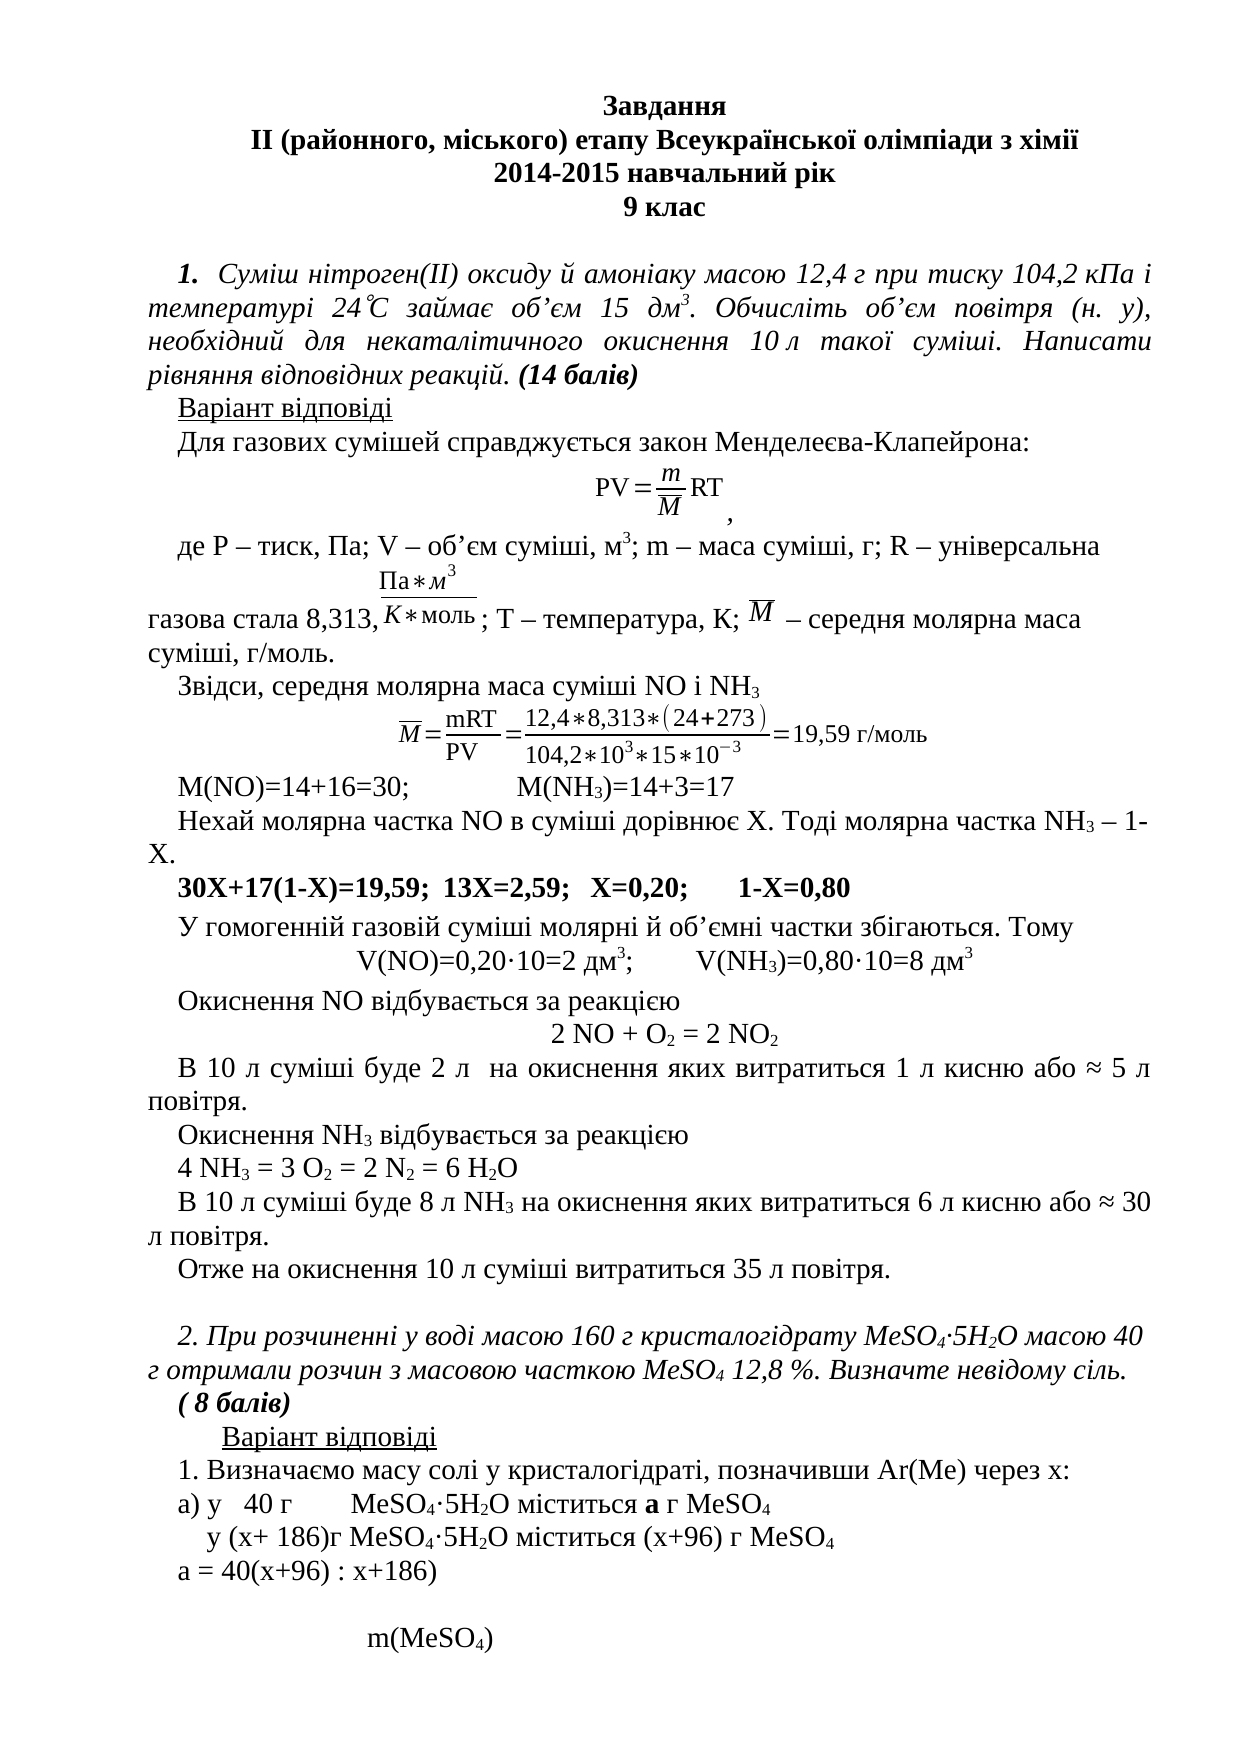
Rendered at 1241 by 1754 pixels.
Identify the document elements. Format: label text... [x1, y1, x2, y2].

text Варіант відповіді [148, 391, 1152, 424]
text 4 NH3 = 3 О2 = 2 N2 = 6 H2O [148, 1151, 1152, 1184]
text 9 клас [148, 189, 1152, 223]
text 1. Суміш нітроген(ІІ) оксиду й амоніаку масою 12,4 г при тиску 104,2 кПа і температурі 24С займає об’єм 15 дм3. Обчисліть об’єм повітря (н. у), необхідний для некаталітичного окиснення такої суміші. Написати рівняння відповідних реакцій. (14 балів) [148, 256, 1152, 391]
text Окиснення NO відбувається за реакцією [148, 983, 1152, 1016]
text Для газових сумішей справджується закон Менделеєва-Клапейрона: [148, 424, 1152, 458]
text В 10 л суміші буде 2 л на окиснення яких витратиться 1 л кисню або ≈ 5 л повітря. [148, 1050, 1152, 1117]
text Звідси, середня молярна маса суміші NO і NH3 [148, 668, 1152, 702]
text 2 NO + О2 = 2 NO2 [148, 1016, 1152, 1050]
text m(MeSO4) [148, 1620, 1152, 1654]
text В 10 л суміші буде 8 л NH3 на окиснення яких витратиться 6 л кисню або ≈ 30 л повітря. [148, 1184, 1152, 1251]
text Нехай молярна частка NO в суміші дорівнює Х. Тоді молярна частка NH3 – 1-Х. [148, 803, 1152, 870]
text а = 40(х+96) : х+186) [148, 1553, 1152, 1587]
text Варіант відповіді [148, 1419, 1152, 1452]
text у (х+ 186)г MeSO4·5H2O міститься (х+96) г MeSO4 [148, 1519, 1152, 1553]
text 1. Визначаємо масу солі у кристалогідраті, позначивши Аr(Ме) через х: [148, 1452, 1152, 1486]
subtitle 30Х+17(1-Х)=19,59; 13Х=2,59; Х=0,20; 1-Х=0,80 [148, 870, 1152, 903]
text де Р – тиск, Па; V – об’єм суміші, м3; m – маса суміші, г; R – універсальна газова стала 8,313,; T – температура, К; – середня молярна маса суміші, г/моль. [148, 528, 1152, 668]
text ( 8 балів) [148, 1385, 1152, 1419]
text M(NO)=14+16=30; M(NH3)=14+3=17 [148, 769, 1152, 803]
text Отже на окиснення 10 л суміші витратиться 35 л повітря. [148, 1251, 1152, 1285]
subtitle V(NO)=0,20·10=2 дм3; V(NH3)=0,80·10=8 дм3 [148, 943, 1152, 977]
text 2. При розчиненні у воді масою кристалогідрату МеSО4·5Н2О масою отримали розчин з масовою часткою МеSО4 12,8 %. Визначте невідому сіль. [148, 1318, 1152, 1385]
text Завдання [148, 88, 1152, 122]
text ІІ (районного, міського) етапу Всеукраїнської олімпіади з хімії [148, 122, 1152, 156]
text Окиснення NH3 відбувається за реакцією [148, 1117, 1152, 1151]
text 2014-2015 навчальний рік [148, 156, 1152, 189]
text а) у MeSO4·5H2O міститься а г MeSO4 [148, 1486, 1152, 1519]
text , [148, 458, 1152, 528]
text У гомогенній газовій суміші молярні й об’ємні частки збігаються. Тому [148, 909, 1152, 943]
